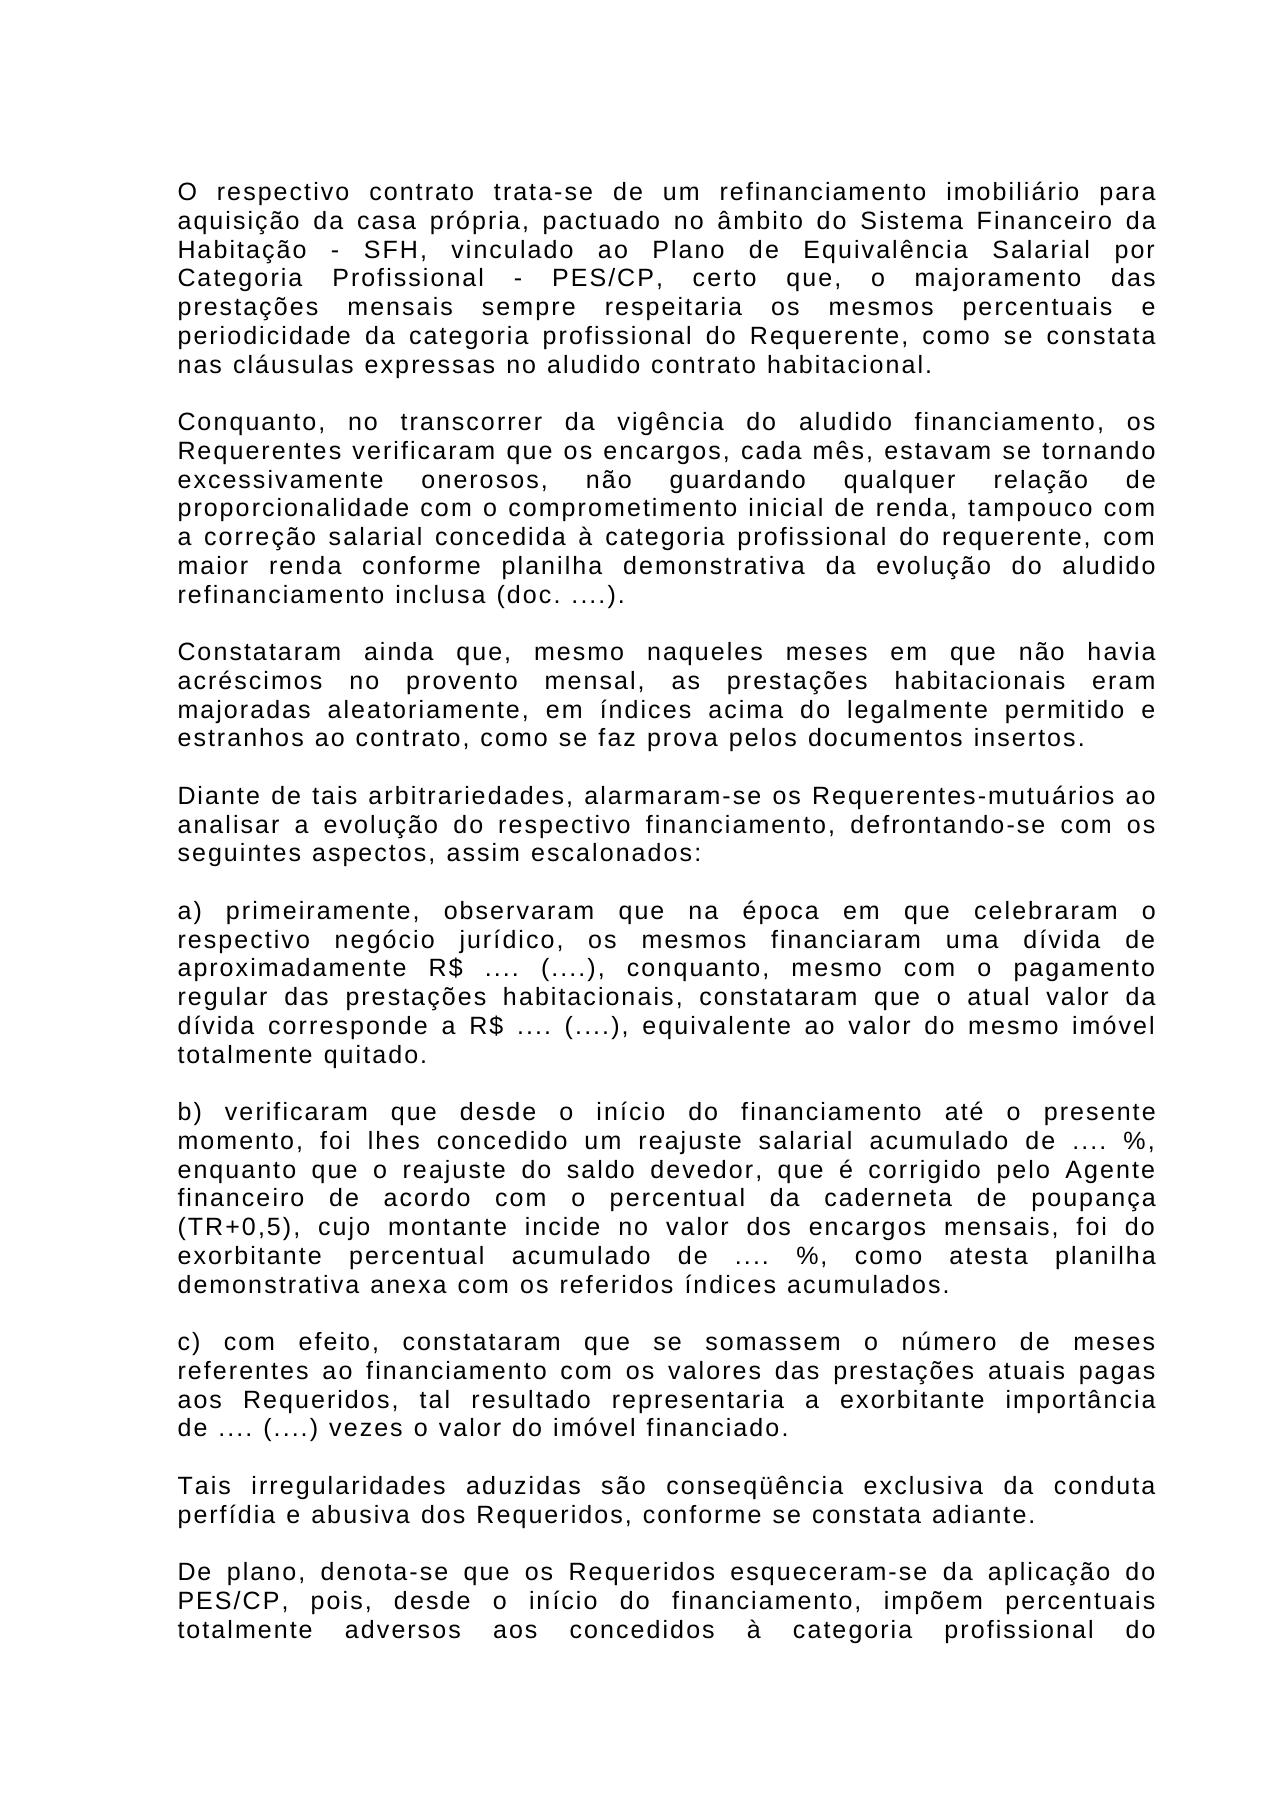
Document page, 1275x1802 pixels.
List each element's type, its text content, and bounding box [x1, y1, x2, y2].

text b) verificaram que desde o início do financiamento até o presente momento, foi lhes concedido um reajuste salarial acumulado de .... %, enquanto que o reajuste do saldo devedor, que é corrigido pelo Agente financeiro de acordo com o percentual da caderneta de poupança (TR+0,5), cujo montante incide no valor dos encargos mensais, foi do exorbitante percentual acumulado de .... %, como atesta planilha demonstrativa anexa com os referidos índices acumulados. [177, 1097, 1157, 1298]
text Constataram ainda que, mesmo naqueles meses em que não havia acréscimos no provento mensal, as prestações habitacionais eram majoradas aleatoriamente, em índices acima do legalmente permitido e estranhos ao contrato, como se faz prova pelos documentos insertos. [177, 637, 1157, 752]
text Diante de tais arbitrariedades, alarmaram-se os Requerentes-mutuários ao analisar a evolução do respectivo financiamento, defrontando-se com os seguintes aspectos, assim escalonados: [177, 781, 1157, 867]
text O respectivo contrato trata-se de um refinanciamento imobiliário para aquisição da casa própria, pactuado no âmbito do Sistema Financeiro da Habitação - SFH, vinculado ao Plano de Equivalência Salarial por Categoria Profissional - PES/CP, certo que, o majoramento das prestações mensais sempre respeitaria os mesmos percentuais e periodicidade da categoria profissional do Requerente, como se constata nas cláusulas expressas no aludido contrato habitacional. [177, 177, 1157, 378]
text a) primeiramente, observaram que na época em que celebraram o respectivo negócio jurídico, os mesmos financiaram uma dívida de aproximadamente R$ .... (....), conquanto, mesmo com o pagamento regular das prestações habitacionais, constataram que o atual valor da dívida corresponde a R$ .... (....), equivalente ao valor do mesmo imóvel totalmente quitado. [177, 896, 1157, 1068]
text c) com efeito, constataram que se somassem o número de meses referentes ao financiamento com os valores das prestações atuais pagas aos Requeridos, tal resultado representaria a exorbitante importância de .... (....) vezes o valor do imóvel financiado. [177, 1327, 1157, 1442]
text Conquanto, no transcorrer da vigência do aludido financiamento, os Requerentes verificaram que os encargos, cada mês, estavam se tornando excessivamente onerosos, não guardando qualquer relação de proporcionalidade com o comprometimento inicial de renda, tampouco com a correção salarial concedida à categoria profissional do requerente, com maior renda conforme planilha demonstrativa da evolução do aludido refinanciamento inclusa (doc. ....). [177, 407, 1157, 608]
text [177, 1557, 1157, 1643]
text Tais irregularidades aduzidas são conseqüência exclusiva da conduta perfídia e abusiva dos Requeridos, conforme se constata adiante. [177, 1471, 1157, 1528]
